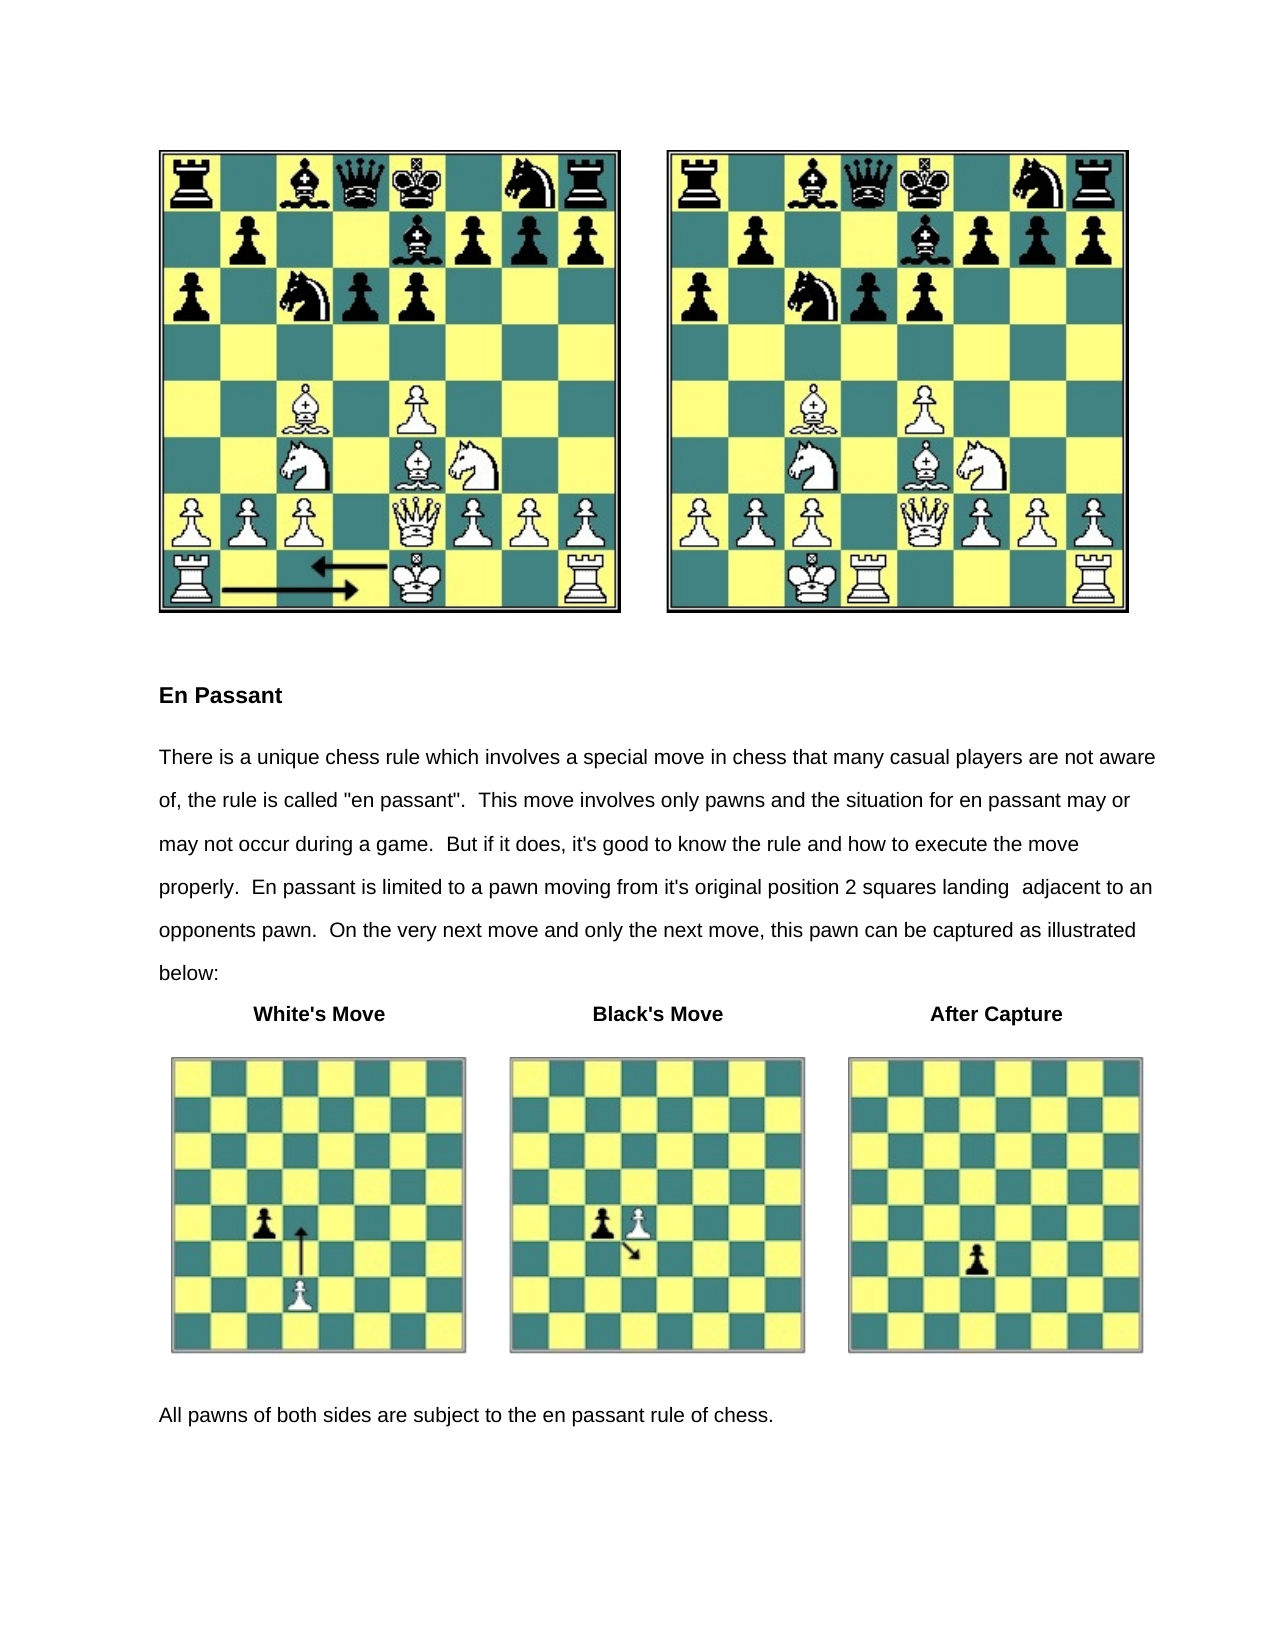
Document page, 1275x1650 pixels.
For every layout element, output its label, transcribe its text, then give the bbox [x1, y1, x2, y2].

picture [666, 150, 1129, 613]
table_cell [489, 1058, 827, 1396]
table_cell After Capture [827, 995, 1166, 1058]
picture [171, 1057, 468, 1355]
table_cell [827, 1058, 1166, 1396]
picture [848, 1057, 1145, 1355]
table_cell [150, 1058, 488, 1396]
picture [509, 1057, 807, 1355]
table_header En Passant There is a unique chess rule which involves a special move in chess that many casual players are not aware of, the rule is called "en passant". This move involves only pawns and the situation for en passant may or may not occur during a game. But if it does, it's good to know the rule and how to execute the move properly. En passant is limited to a pawn moving from it's original position 2 squares landing adjacent to an opponents pawn. On the very next move and only the next move, this pawn can be captured as illustrated below: [150, 676, 1166, 995]
table_cell Before [150, 150, 658, 676]
table_header All pawns of both sides are subject to the en passant rule of chess. [150, 1396, 1166, 1473]
table_cell Black's Move [489, 995, 827, 1058]
picture [158, 150, 621, 613]
table_cell After Castling [658, 150, 1166, 676]
table_cell White's Move [150, 995, 488, 1058]
